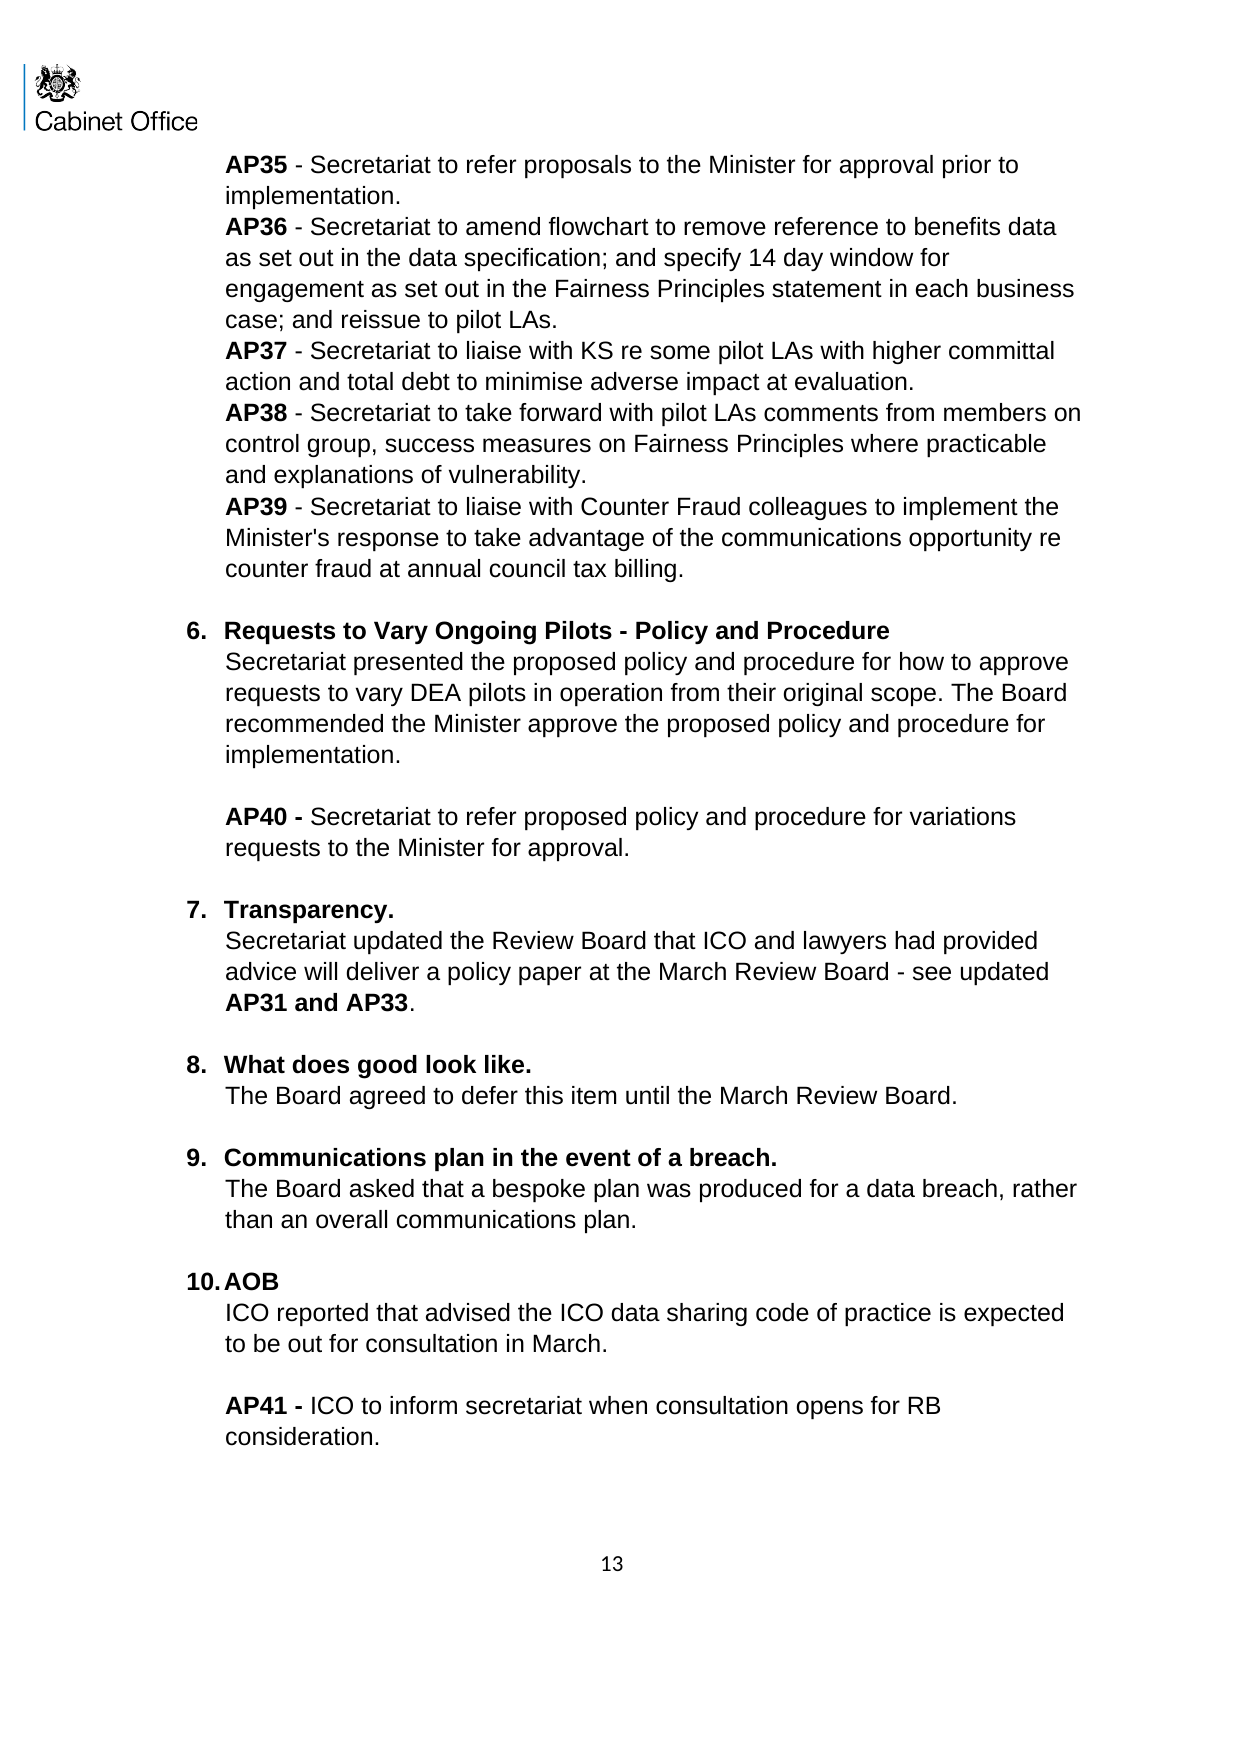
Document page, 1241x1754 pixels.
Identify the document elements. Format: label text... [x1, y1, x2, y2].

list What does good look like. [186, 1050, 1090, 1079]
text AP37 - Secretariat to liaise with KS re some pilot LAs with higher committal action and total debt to minimise adverse impact at evaluation. [225, 336, 1090, 396]
text AP41 - ICO to inform secretariat when consultation opens for RB consideration. [225, 1391, 1090, 1451]
picture [23, 64, 198, 131]
text The Board agreed to defer this item until the March Review Board. [225, 1081, 1090, 1110]
text Secretariat presented the proposed policy and procedure for how to approve requests to vary DEA pilots in operation from their original scope. The Board recommended the Minister approve the proposed policy and procedure for implementation. [225, 647, 1090, 768]
list Requests to Vary Ongoing Pilots - Policy and Procedure [186, 616, 1090, 644]
text The Board asked that a bespoke plan was produced for a data breach, rather than an overall communications plan. [225, 1174, 1090, 1233]
list Transparency. [186, 895, 1090, 924]
text AP35 - Secretariat to refer proposals to the Minister for approval prior to implementation. [225, 150, 1090, 210]
text AP38 - Secretariat to take forward with pilot LAs comments from members on control group, success measures on Fairness Principles where practicable and explanations of vulnerability. [225, 398, 1090, 489]
text ICO reported that advised the ICO data sharing code of practice is expected to be out for consultation in March. [225, 1298, 1090, 1358]
text AP39 - Secretariat to liaise with Counter Fraud colleagues to implement the Minister's response to take advantage of the communications opportunity re counter fraud at annual council tax billing. [225, 491, 1090, 582]
list Communications plan in the event of a breach. [186, 1143, 1090, 1171]
text AP40 - Secretariat to refer proposed policy and procedure for variations requests to the Minister for approval. [225, 802, 1090, 862]
text Secretariat updated the Review Board that ICO and lawyers had provided advice will deliver a policy paper at the March Review Board - see updated AP31 and AP33. [225, 926, 1090, 1017]
text AP36 - Secretariat to amend flowchart to remove reference to benefits data as set out in the data specification; and specify 14 day window for engagement as set out in the Fairness Principles statement in each business case; and reissue to pilot LAs. [225, 212, 1090, 334]
list AOB [186, 1267, 1090, 1296]
